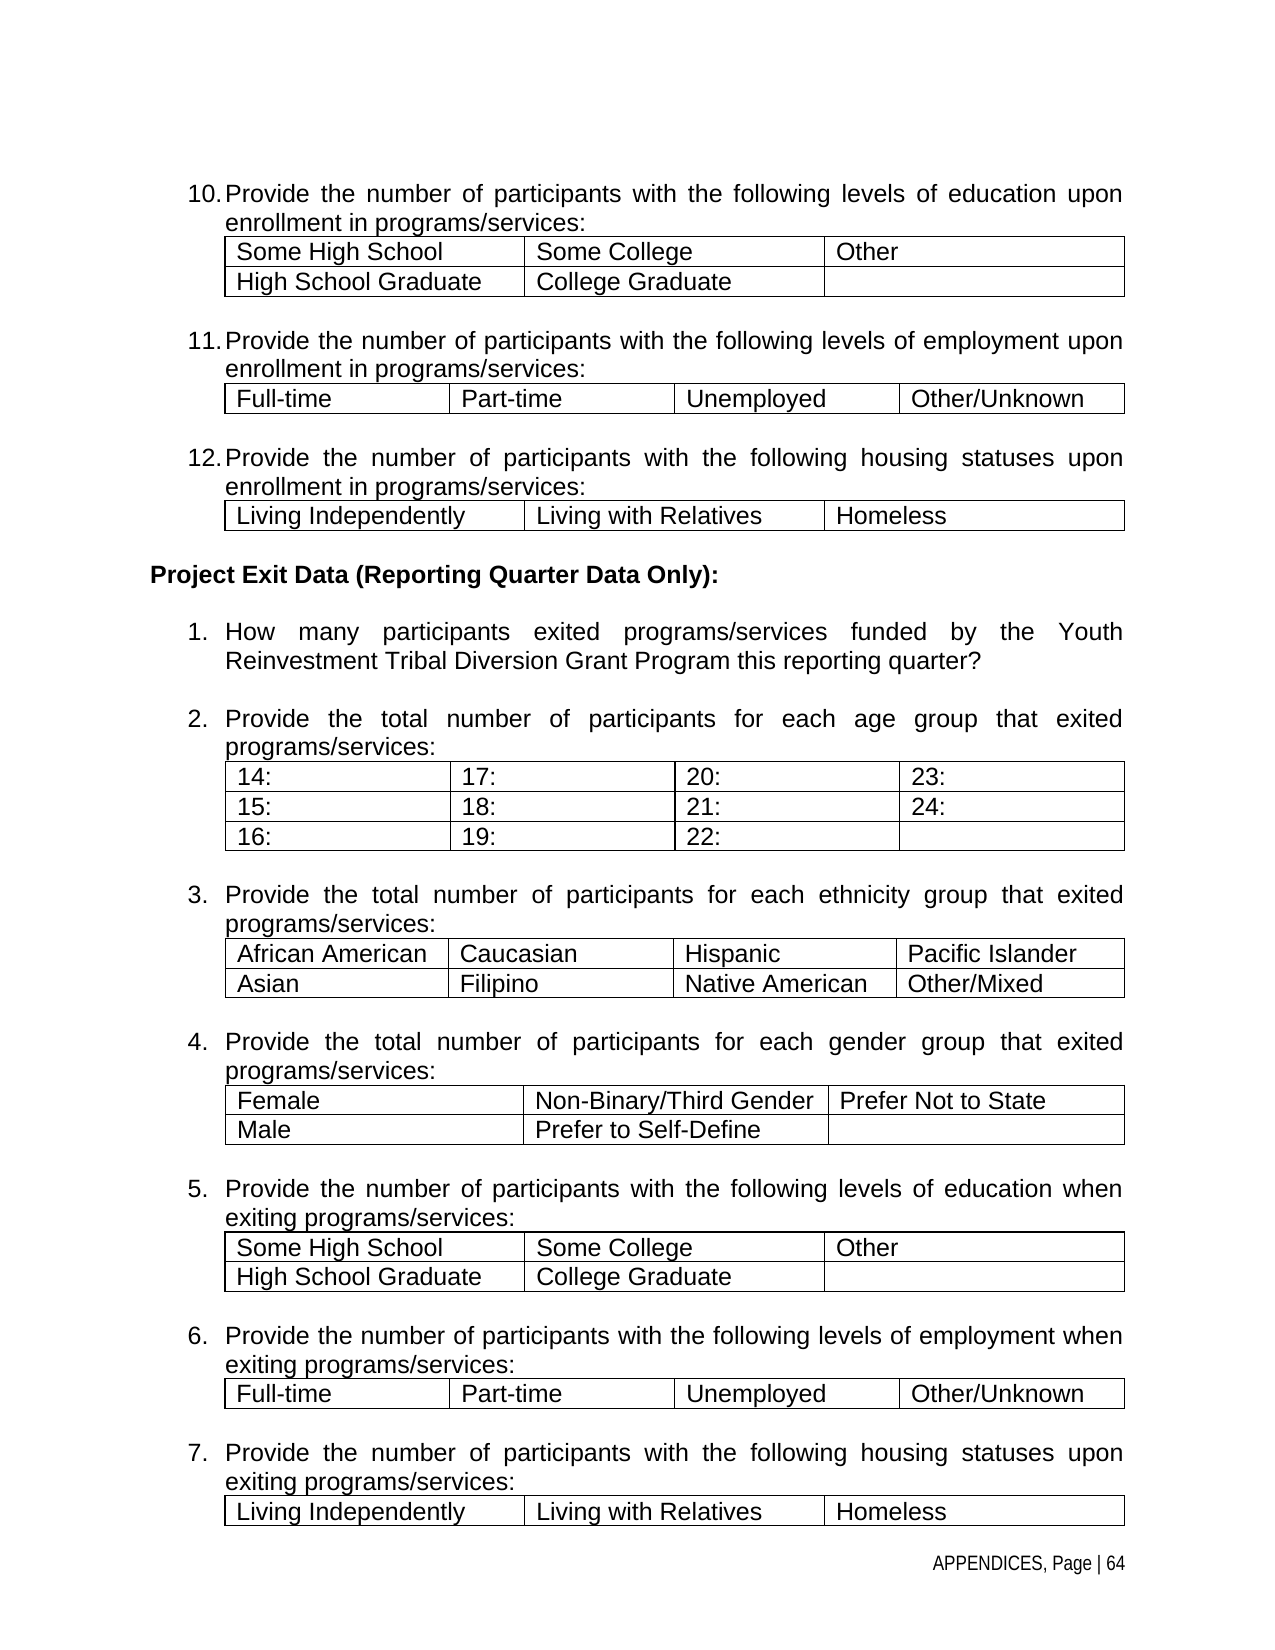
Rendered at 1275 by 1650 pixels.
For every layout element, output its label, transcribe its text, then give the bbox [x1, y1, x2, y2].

table_header Prefer Not to State [829, 1086, 1124, 1114]
table_cell 16: [226, 822, 450, 850]
table_cell 22: [676, 822, 899, 850]
table_cell College Graduate [525, 267, 824, 296]
table_cell High School Graduate [226, 1262, 524, 1291]
table_header Pacific Islander [897, 939, 1124, 967]
table_header Other [825, 237, 1124, 266]
table_cell [825, 1262, 1124, 1291]
table_cell 19: [451, 822, 674, 850]
table_cell High School Graduate [226, 267, 524, 296]
table_header Full-time [226, 1379, 449, 1408]
table_header Some High School [226, 237, 524, 266]
table_header Other/Unknown [900, 1379, 1124, 1408]
table_cell [900, 822, 1124, 850]
table_cell 24: [900, 792, 1124, 821]
list How many participants exited programs/services funded by the Youth Reinvestment Tribal Diversion Grant Program this reporting quarter? [187, 617, 1125, 675]
table_header Living with Relatives [525, 501, 824, 530]
table_header Hispanic [674, 939, 896, 967]
list Provide the number of participants with the following housing statuses upon enrollment in programs/services: [187, 443, 1125, 500]
table_header Part-time [450, 384, 674, 413]
table_cell College Graduate [525, 1262, 824, 1291]
table_cell Prefer to Self-Define [524, 1115, 828, 1144]
table_header Female [226, 1086, 523, 1114]
table_header Part-time [450, 1379, 674, 1408]
list Provide the number of participants with the following housing statuses upon exiting programs/services: [187, 1438, 1125, 1495]
table_header Unemployed [675, 1379, 899, 1408]
list Provide the number of participants with the following levels of education when exiting programs/services: [187, 1174, 1125, 1231]
text Project Exit Data (Reporting Quarter Data Only): [150, 560, 1125, 588]
table_cell Native American [674, 969, 896, 997]
table_header Some High School [226, 1233, 524, 1261]
list Provide the total number of participants for each gender group that exited programs/services: [187, 1027, 1125, 1084]
table_header Homeless [825, 501, 1124, 530]
table_header Living Independently [226, 501, 524, 530]
list Provide the number of participants with the following levels of employment when exiting programs/services: [187, 1321, 1125, 1378]
table_cell Male [226, 1115, 523, 1144]
table_header Other/Unknown [900, 384, 1124, 413]
list Provide the number of participants with the following levels of employment upon enrollment in programs/services: [187, 326, 1125, 383]
table_header Non-Binary/Third Gender [524, 1086, 828, 1114]
table_header 20: [676, 762, 899, 791]
table_cell 15: [226, 792, 450, 821]
table_header Some College [525, 237, 824, 266]
table_cell 18: [451, 792, 674, 821]
table_header Some College [525, 1233, 824, 1261]
table_cell [829, 1115, 1124, 1144]
table_header Living with Relatives [525, 1496, 824, 1525]
table_header African American [226, 939, 448, 967]
list Provide the number of participants with the following levels of education upon enrollment in programs/services: [187, 179, 1125, 236]
table_header Caucasian [449, 939, 673, 967]
list Provide the total number of participants for each age group that exited programs/services: [187, 703, 1125, 761]
table_cell [825, 267, 1124, 296]
list Provide the total number of participants for each ethnicity group that exited programs/services: [187, 880, 1125, 938]
table_header 14: [226, 762, 450, 791]
table_cell Filipino [449, 969, 673, 997]
table_cell 21: [676, 792, 899, 821]
table_header Living Independently [226, 1496, 524, 1525]
table_header 23: [900, 762, 1124, 791]
table_header Full-time [226, 384, 449, 413]
table_header Homeless [825, 1496, 1124, 1525]
table_cell Other/Mixed [897, 969, 1124, 997]
table_cell Asian [226, 969, 448, 997]
table_header Unemployed [675, 384, 899, 413]
table_header 17: [451, 762, 674, 791]
table_header Other [825, 1233, 1124, 1261]
